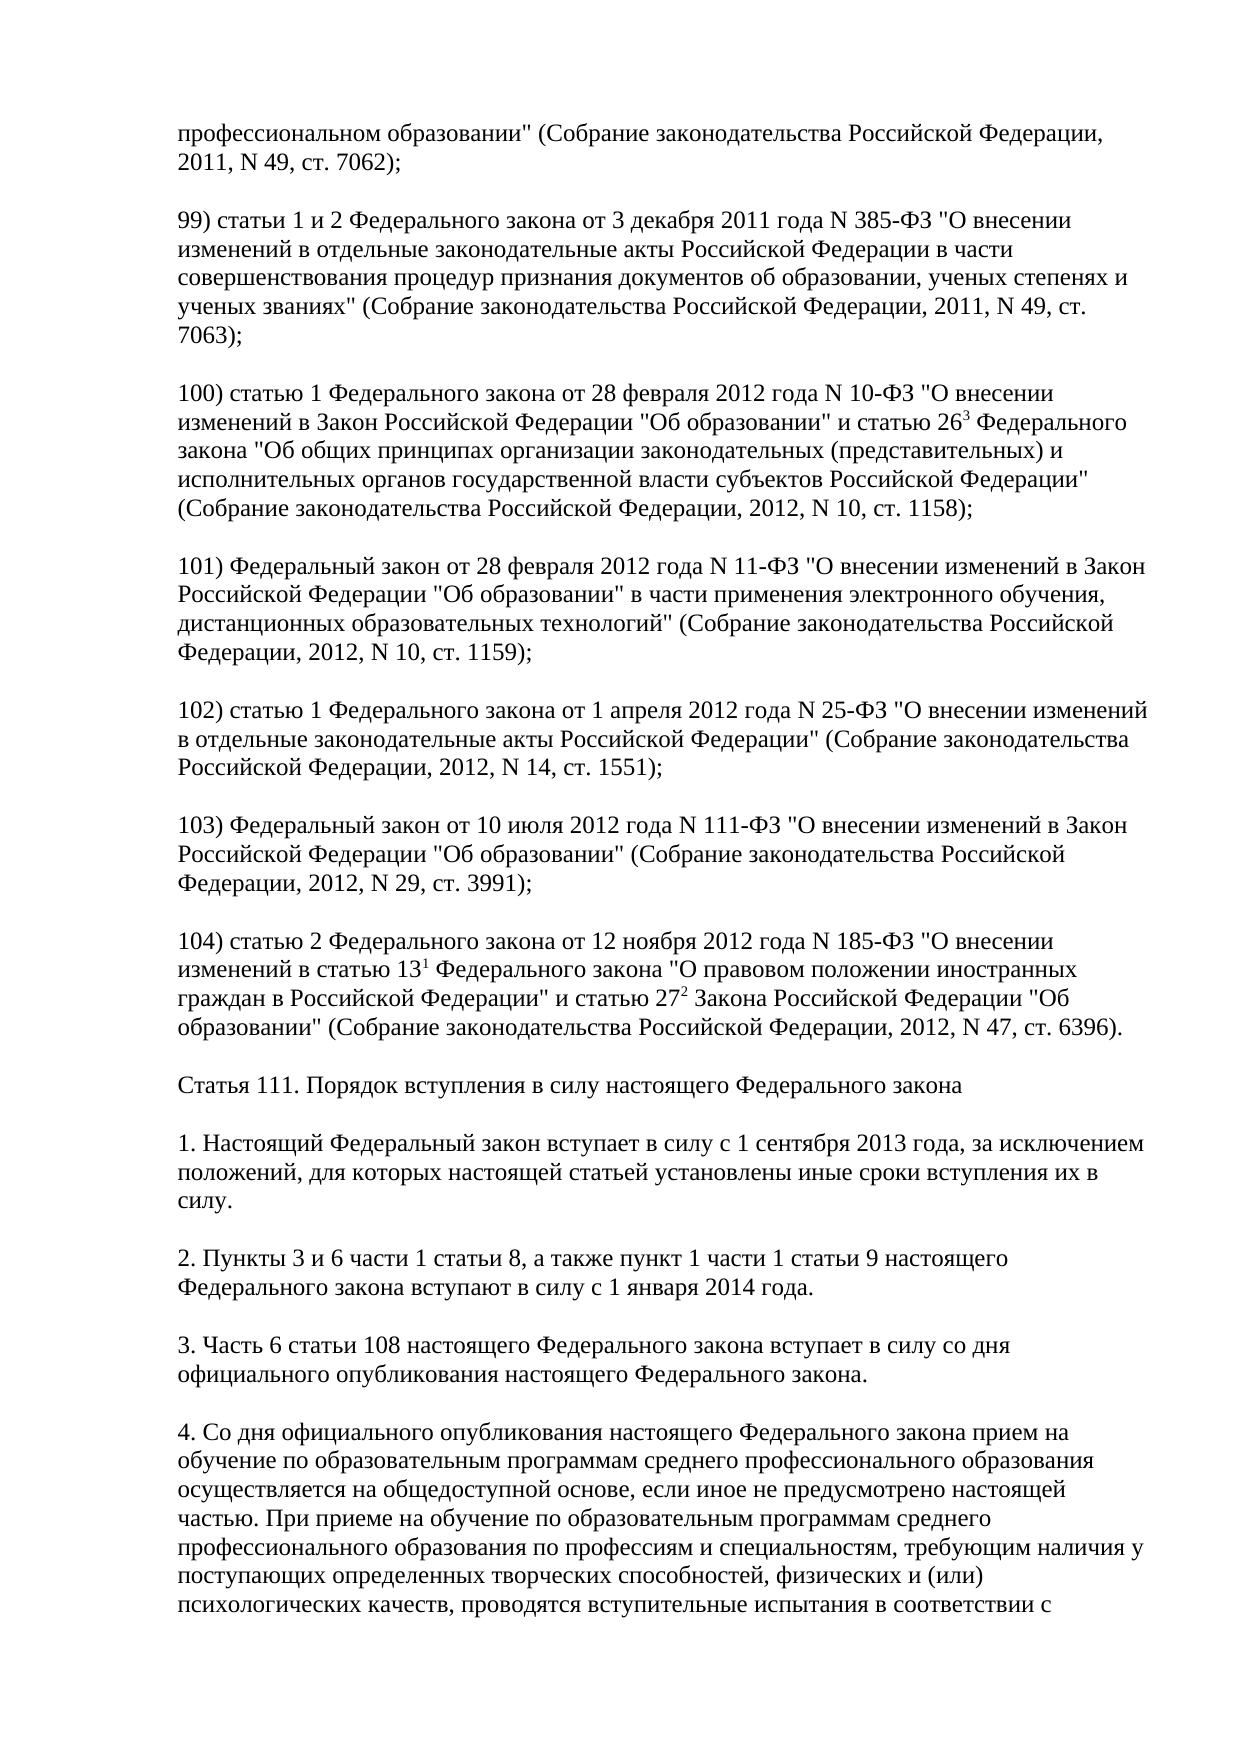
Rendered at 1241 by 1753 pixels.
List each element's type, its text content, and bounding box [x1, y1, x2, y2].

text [177, 118, 1153, 176]
text 104) статью 2 Федерального закона от 12 ноября 2012 года N 185-ФЗ "О внесении изменений в статью 131 Федерального закона "О правовом положении иностранных граждан в Российской Федерации" и статью 272 Закона Российской Федерации "Об образовании" (Собрание законодательства Российской Федерации, 2012, N 47, ст. 6396). [177, 926, 1153, 1041]
text 3. Часть 6 статьи 108 настоящего Федерального закона вступает в силу со дня официального опубликования настоящего Федерального закона. [177, 1330, 1153, 1387]
text 102) статью 1 Федерального закона от 1 апреля 2012 года N 25-ФЗ "О внесении изменений в отдельные законодательные акты Российской Федерации" (Собрание законодательства Российской Федерации, 2012, N 14, ст. 1551); [177, 695, 1153, 781]
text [177, 1417, 1153, 1618]
text Статья 111. Порядок вступления в силу настоящего Федерального закона [177, 1070, 1153, 1099]
text 99) статьи 1 и 2 Федерального закона от 3 декабря 2011 года N 385-ФЗ "О внесении изменений в отдельные законодательные акты Российской Федерации в части совершенствования процедур признания документов об образовании, ученых степенях и ученых званиях" (Собрание законодательства Российской Федерации, 2011, N 49, ст. 7063); [177, 205, 1153, 349]
text 1. Настоящий Федеральный закон вступает в силу с 1 сентября 2013 года, за исключением положений, для которых настоящей статьей установлены иные сроки вступления их в силу. [177, 1128, 1153, 1214]
text 100) статью 1 Федерального закона от 28 февраля 2012 года N 10-ФЗ "О внесении изменений в Закон Российской Федерации "Об образовании" и статью 263 Федерального закона "Об общих принципах организации законодательных (представительных) и исполнительных органов государственной власти субъектов Российской Федерации" (Собрание законодательства Российской Федерации, 2012, N 10, ст. 1158); [177, 378, 1153, 522]
text 103) Федеральный закон от 10 июля 2012 года N 111-ФЗ "О внесении изменений в Закон Российской Федерации "Об образовании" (Собрание законодательства Российской Федерации, 2012, N 29, ст. 3991); [177, 810, 1153, 897]
text 101) Федеральный закон от 28 февраля 2012 года N 11-ФЗ "О внесении изменений в Закон Российской Федерации "Об образовании" в части применения электронного обучения, дистанционных образовательных технологий" (Собрание законодательства Российской Федерации, 2012, N 10, ст. 1159); [177, 551, 1153, 666]
text 2. Пункты 3 и 6 части 1 статьи 8, а также пункт 1 части 1 статьи 9 настоящего Федерального закона вступают в силу с 1 января 2014 года. [177, 1243, 1153, 1301]
